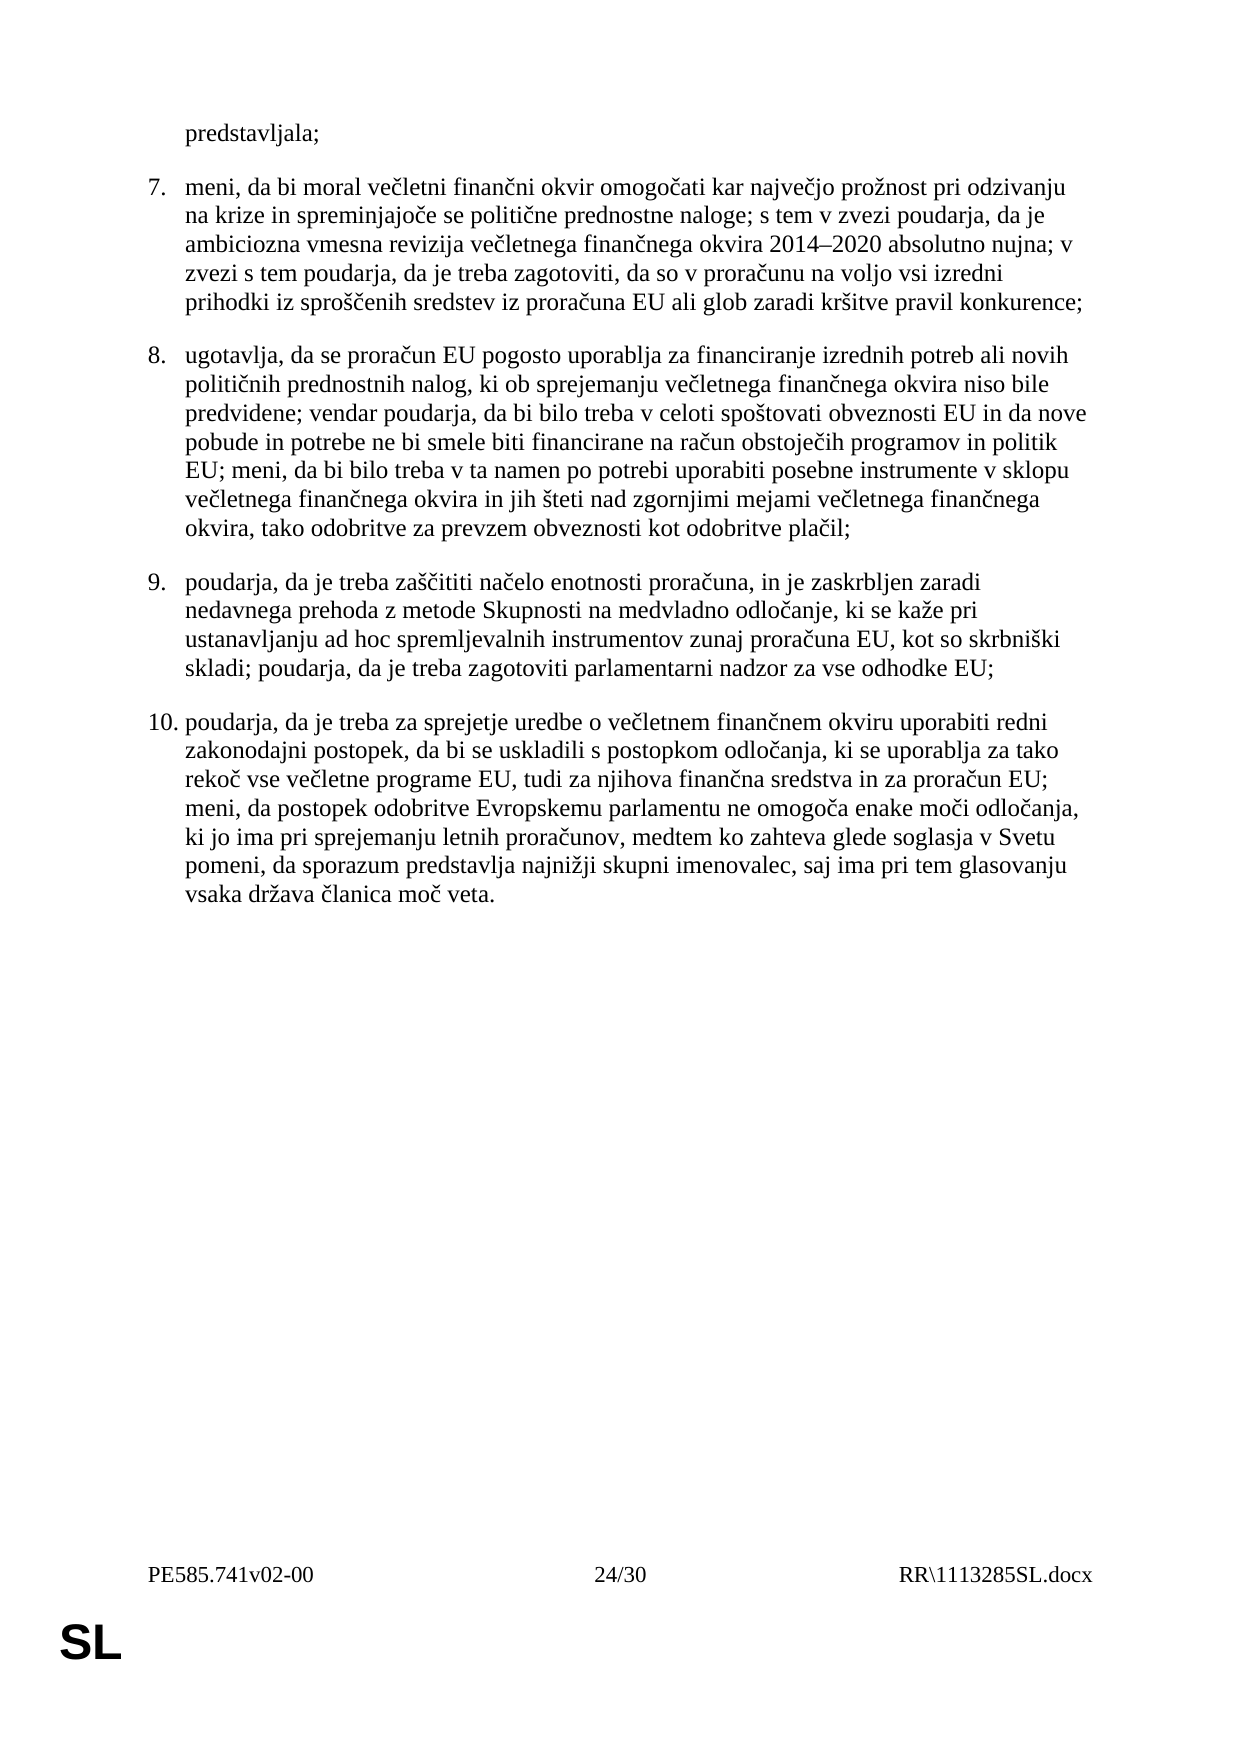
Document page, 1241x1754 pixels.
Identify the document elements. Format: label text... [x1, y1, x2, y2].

text 9. poudarja, da je treba zaščititi načelo enotnosti proračuna, in je zaskrbljen zaradi nedavnega prehoda z metode Skupnosti na medvladno odločanje, ki se kaže pri ustanavljanju ad hoc spremljevalnih instrumentov zunaj proračuna EU, kot so skrbniški skladi; poudarja, da je treba zagotoviti parlamentarni nadzor za vse odhodke EU; [148, 567, 1092, 682]
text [148, 118, 1092, 147]
text 8. ugotavlja, da se proračun EU pogosto uporablja za financiranje izrednih potreb ali novih političnih prednostnih nalog, ki ob sprejemanju večletnega finančnega okvira niso bile predvidene; vendar poudarja, da bi bilo treba v celoti spoštovati obveznosti EU in da nove pobude in potrebe ne bi smele biti financirane na račun obstoječih programov in politik EU; meni, da bi bilo treba v ta namen po potrebi uporabiti posebne instrumente v sklopu večletnega finančnega okvira in jih šteti nad zgornjimi mejami večletnega finančnega okvira, tako odobritve za prevzem obveznosti kot odobritve plačil; [148, 341, 1092, 542]
text 10. poudarja, da je treba za sprejetje uredbe o večletnem finančnem okviru uporabiti redni zakonodajni postopek, da bi se uskladili s postopkom odločanja, ki se uporablja za tako rekoč vse večletne programe EU, tudi za njihova finančna sredstva in za proračun EU; meni, da postopek odobritve Evropskemu parlamentu ne omogoča enake moči odločanja, ki jo ima pri sprejemanju letnih proračunov, medtem ko zahteva glede soglasja v Svetu pomeni, da sporazum predstavlja najnižji skupni imenovalec, saj ima pri tem glasovanju vsaka država članica moč veta. [148, 707, 1092, 908]
text 7. meni, da bi moral večletni finančni okvir omogočati kar največjo prožnost pri odzivanju na krize in spreminjajoče se politične prednostne naloge; s tem v zvezi poudarja, da je ambiciozna vmesna revizija večletnega finančnega okvira 2014–2020 absolutno nujna; v zvezi s tem poudarja, da je treba zagotoviti, da so v proračunu na voljo vsi izredni prihodki iz sproščenih sredstev iz proračuna EU ali glob zaradi kršitve pravil konkurence; [148, 172, 1092, 316]
